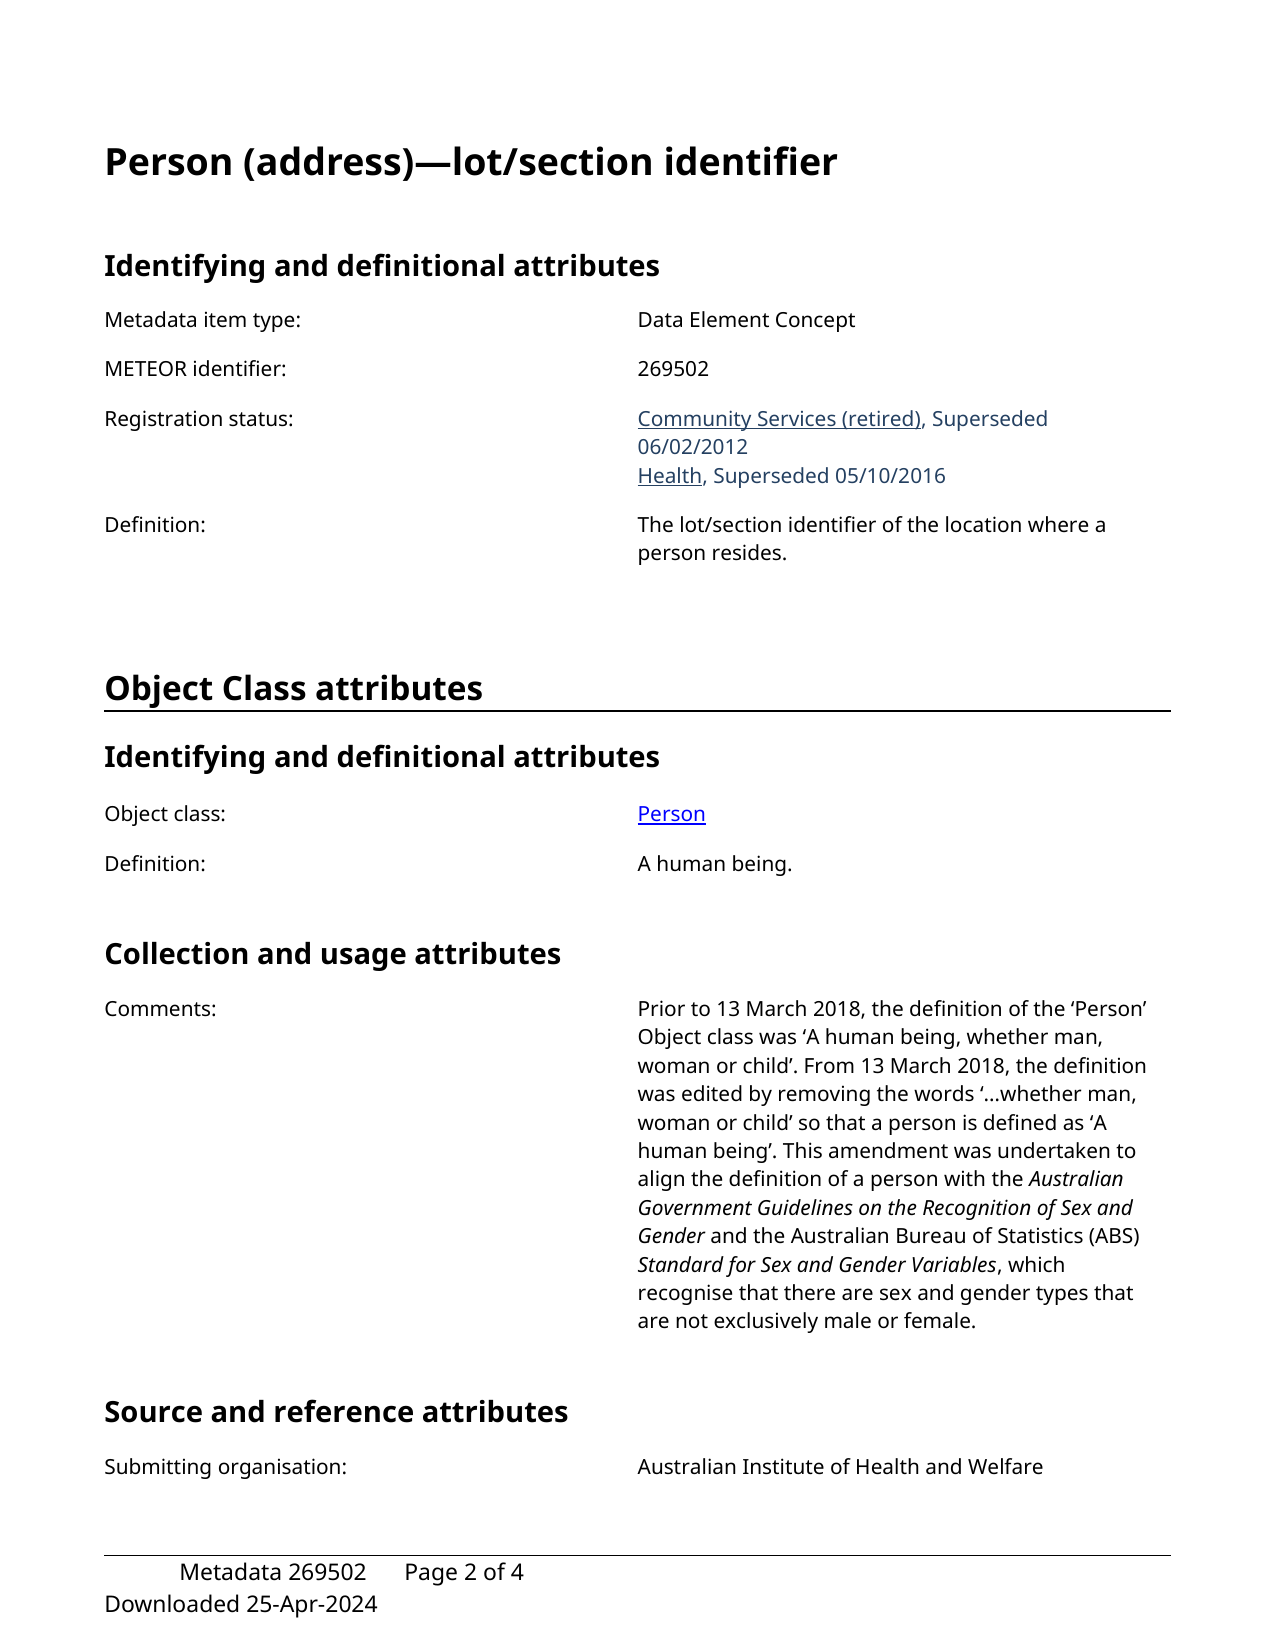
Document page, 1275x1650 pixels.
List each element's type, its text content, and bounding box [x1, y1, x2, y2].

table_cell A human being. [626, 838, 1159, 887]
table_cell METEOR identifier: [93, 344, 626, 393]
subtitle Identifying and definitional attributes [104, 737, 1171, 776]
subtitle Person (address)—lot/section identifier [104, 135, 1171, 186]
table_cell Comments: [93, 984, 626, 1346]
table_cell Definition: [93, 500, 626, 577]
table_cell Prior to 13 March 2018, the definition of the ‘Person’ Object class was ‘A human being, whether man, woman or child’. From 13 March 2018, the definition was edited by removing the words ‘…whether man, woman or child’ so that a person is defined as ‘A human being’. This amendment was undertaken to align the definition of a person with the Australian Government Guidelines on the Recognition of Sex and Gender and the Australian Bureau of Statistics (ABS) Standard for Sex and Gender Variables, which recognise that there are sex and gender types that are not exclusively male or female. [626, 984, 1159, 1346]
table_cell The lot/section identifier of the location where a person resides. [626, 500, 1159, 577]
table_cell Data Element Concept [626, 295, 1159, 344]
subtitle Object Class attributes [104, 665, 1171, 710]
table_cell Definition: [93, 838, 626, 887]
table_cell Australian Institute of Health and Welfare [626, 1441, 1159, 1522]
table_cell 269502 [626, 344, 1159, 393]
table_cell Metadata item type: [93, 295, 626, 344]
table_cell Community Services (retired), Superseded 06/02/2012 Health, Superseded 05/10/2016 [626, 394, 1159, 499]
table_cell Source and reference attributes [93, 1346, 1159, 1441]
table_header Identifying and definitional attributes [93, 199, 1159, 295]
table_cell Submitting organisation: [93, 1441, 626, 1522]
table_cell Registration status: [93, 394, 626, 499]
table_cell Collection and usage attributes [93, 888, 1159, 983]
table_header Object class: [93, 789, 626, 838]
table_header Person [626, 789, 1159, 838]
